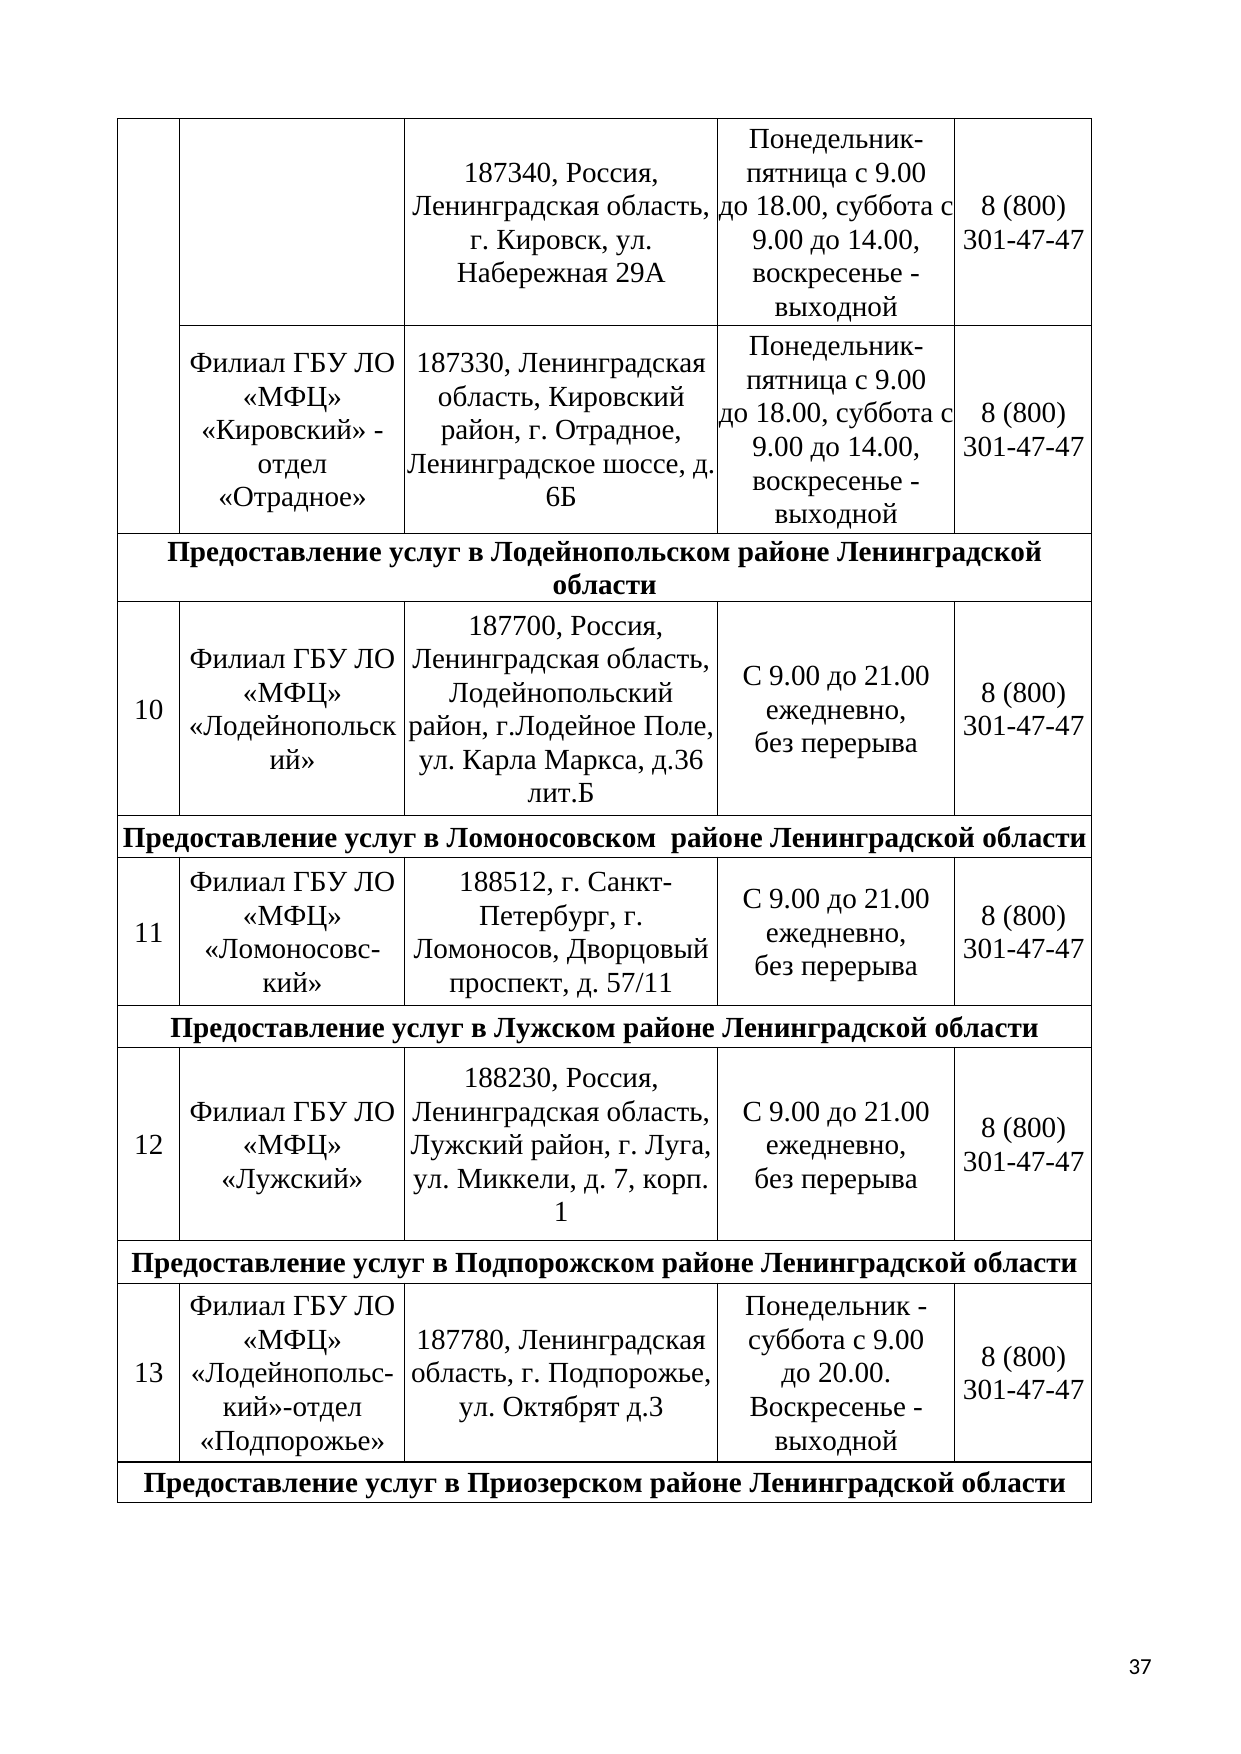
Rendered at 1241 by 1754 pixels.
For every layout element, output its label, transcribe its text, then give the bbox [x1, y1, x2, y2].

table_cell Предоставление услуг в Подпорожском районе Ленинградской области [118, 1241, 1091, 1282]
table_cell 11 [118, 858, 179, 1005]
table_cell 13 [118, 1284, 179, 1461]
table_cell Понедельник-пятница с 9.00 до 18.00, суббота с 9.00 до 14.00, воскресенье - выходной [718, 326, 954, 533]
table_cell 188230, Россия, Ленинградская область, Лужский район, г. Луга, ул. Миккели, д. 7, корп. 1 [405, 1048, 717, 1240]
table_cell 8 (800) 301-47-47 [955, 326, 1091, 533]
table_cell Предоставление услуг в Лужском районе Ленинградской области [118, 1006, 1091, 1047]
table_cell Понедельник-пятница с 9.00 до 18.00, суббота с 9.00 до 14.00, воскресенье - выходной [718, 119, 954, 324]
table_cell Предоставление услуг в Лодейнопольском районе Ленинградской области [118, 534, 1091, 601]
table_cell Филиал ГБУ ЛО «МФЦ» «Ломоносовс-кий» [180, 858, 404, 1005]
table_cell 8 (800) 301-47-47 [955, 119, 1091, 324]
table_cell 8 (800) 301-47-47 [955, 1048, 1091, 1240]
table_cell 188512, г. Санкт-Петербург, г. Ломоносов, Дворцовый проспект, д. 57/11 [405, 858, 717, 1005]
table_cell Предоставление услуг в Приозерском районе Ленинградской области [118, 1463, 1091, 1502]
table_cell Филиал ГБУ ЛО «МФЦ» «Кировский» - отдел «Отрадное» [180, 326, 404, 533]
table_cell 187700, Россия, Ленинградская область, Лодейнопольский район, г.Лодейное Поле, ул. Карла Маркса, д.36 лит.Б [405, 602, 717, 815]
table_cell Предоставление услуг в Ломоносовском районе Ленинградской области [118, 816, 1091, 857]
table_cell 9 [118, 119, 179, 533]
table_cell С 9.00 до 21.00 ежедневно, без перерыва [718, 858, 954, 1005]
table_cell Филиал ГБУ ЛО «МФЦ» «Лужский» [180, 1048, 404, 1240]
table_cell Филиал ГБУ ЛО «МФЦ» «Лодейнопольс-кий»-отдел «Подпорожье» [180, 1284, 404, 1461]
table_cell 12 [118, 1048, 179, 1240]
table_cell Понедельник - суббота с 9.00 до 20.00. Воскресенье - выходной [718, 1284, 954, 1461]
table_cell 8 (800) 301-47-47 [955, 1284, 1091, 1461]
table_cell 187780, Ленинградская область, г. Подпорожье, ул. Октябрят д.3 [405, 1284, 717, 1461]
table_cell 187340, Россия, Ленинградская область, г. Кировск, ул. Набережная 29А [405, 119, 717, 324]
table_cell 8 (800) 301-47-47 [955, 858, 1091, 1005]
table_cell С 9.00 до 21.00 ежедневно, без перерыва [718, 602, 954, 815]
table_cell Филиал ГБУ ЛО «МФЦ» «Лодейнопольский» [180, 602, 404, 815]
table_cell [180, 119, 404, 324]
table_cell 187330, Ленинградская область, Кировский район, г. Отрадное, Ленинградское шоссе, д. 6Б [405, 326, 717, 533]
table_cell 10 [118, 602, 179, 815]
table_cell 8 (800) 301-47-47 [955, 602, 1091, 815]
table_cell С 9.00 до 21.00 ежедневно, без перерыва [718, 1048, 954, 1240]
